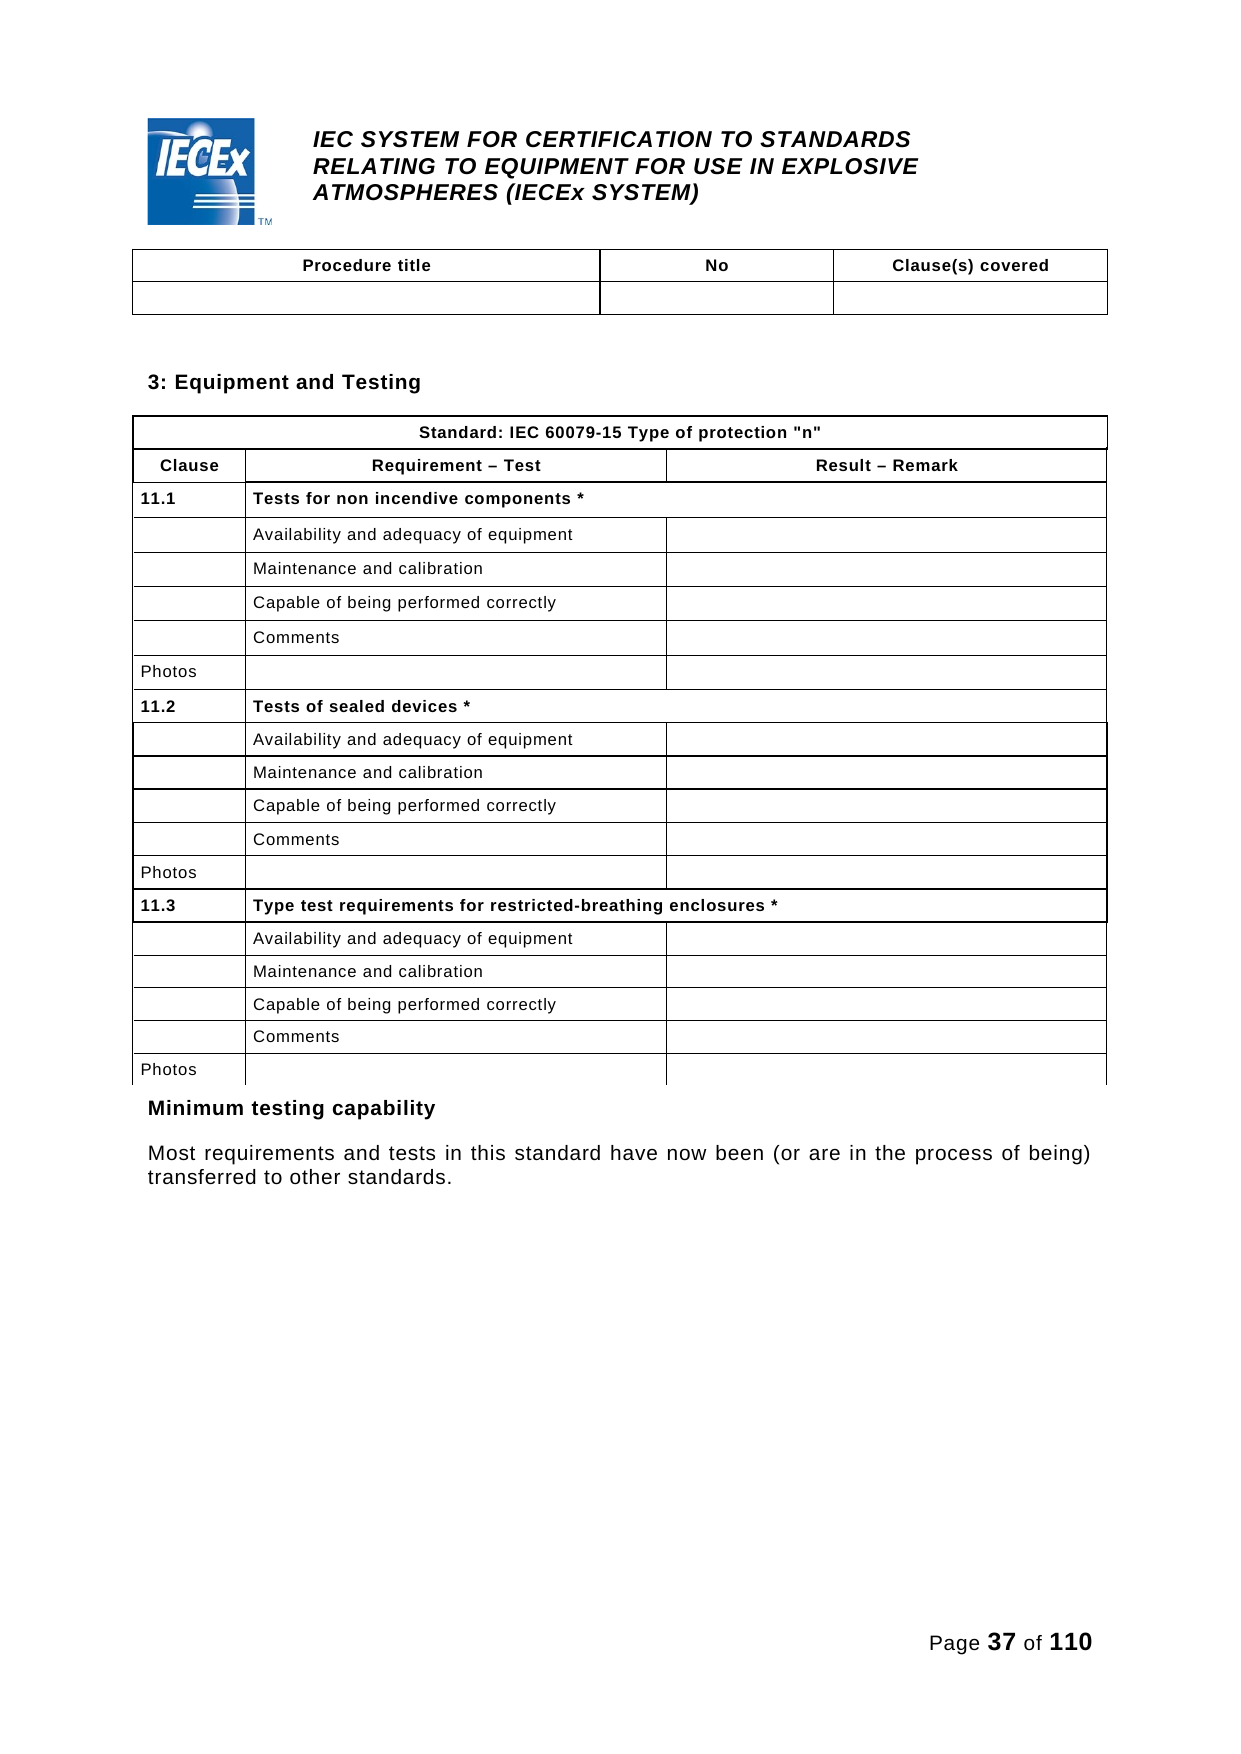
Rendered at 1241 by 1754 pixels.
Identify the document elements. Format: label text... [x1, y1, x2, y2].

table_cell Maintenance and calibration [246, 553, 666, 586]
table_cell [667, 621, 1106, 655]
table_cell [667, 656, 1106, 689]
table_cell [667, 518, 1106, 552]
table_cell Photos [133, 1054, 245, 1085]
table_cell Availability and adequacy of equipment [246, 518, 666, 552]
table_cell [667, 1021, 1106, 1053]
table_cell [667, 790, 1106, 822]
table_cell Photos [134, 856, 245, 888]
table_cell Capable of being performed correctly [246, 988, 666, 1020]
table_cell [667, 1054, 1106, 1085]
table_cell [134, 723, 245, 755]
table_cell [834, 282, 1107, 314]
table_cell [667, 723, 1106, 755]
table_cell [667, 856, 1106, 888]
table_cell [133, 518, 245, 552]
table_cell Requirement – Test [246, 450, 666, 481]
table_cell Comments [246, 621, 666, 655]
table_cell Availability and adequacy of equipment [246, 923, 666, 954]
table_cell Tests of sealed devices * [246, 690, 1106, 722]
table_cell 11.1 [133, 483, 245, 517]
text Minimum testing capability [148, 1096, 1092, 1120]
table_cell [667, 553, 1106, 586]
table_header Clause(s) covered [834, 250, 1107, 281]
table_cell [134, 757, 245, 788]
table_header Standard: IEC 60079-15 Type of protection "n" [134, 417, 1107, 448]
table_cell Capable of being performed correctly [246, 790, 666, 822]
table_cell [667, 587, 1106, 620]
table_cell [133, 621, 245, 655]
table_cell [133, 1021, 245, 1053]
table_cell Photos [133, 656, 245, 689]
table_cell [246, 856, 666, 888]
table_cell Comments [246, 1021, 666, 1053]
table_cell Maintenance and calibration [246, 757, 666, 788]
table_cell [246, 1054, 666, 1085]
table_cell [133, 956, 245, 987]
table_cell 11.3 [134, 890, 245, 921]
table_cell 11.2 [133, 690, 245, 722]
table_cell [667, 757, 1106, 788]
table_header Procedure title [133, 250, 599, 281]
table_cell [133, 282, 599, 314]
table_cell Availability and adequacy of equipment [246, 723, 666, 755]
table_cell [134, 790, 245, 822]
table_cell [133, 923, 245, 954]
text Most requirements and tests in this standard have now been (or are in the process of being) transferred to other standards. [148, 1141, 1092, 1188]
table_cell Clause [134, 450, 245, 481]
table_cell [133, 587, 245, 620]
table_cell [667, 823, 1106, 855]
table_cell [601, 282, 833, 314]
table_cell [246, 656, 666, 689]
table_cell Comments [246, 823, 666, 855]
table_cell Result – Remark [667, 450, 1106, 481]
picture [147, 118, 272, 225]
table_cell [667, 923, 1106, 954]
table_cell [134, 823, 245, 855]
table_cell Type test requirements for restricted-breathing enclosures * [246, 890, 1106, 921]
table_cell [667, 988, 1106, 1020]
table_cell [667, 956, 1106, 987]
table_cell Maintenance and calibration [246, 956, 666, 987]
table_cell Capable of being performed correctly [246, 587, 666, 620]
text 3: Equipment and Testing [148, 370, 1092, 394]
table_cell [133, 553, 245, 586]
table_header No [601, 250, 833, 281]
table_cell Tests for non incendive components * [246, 483, 1106, 517]
table_cell [133, 988, 245, 1020]
